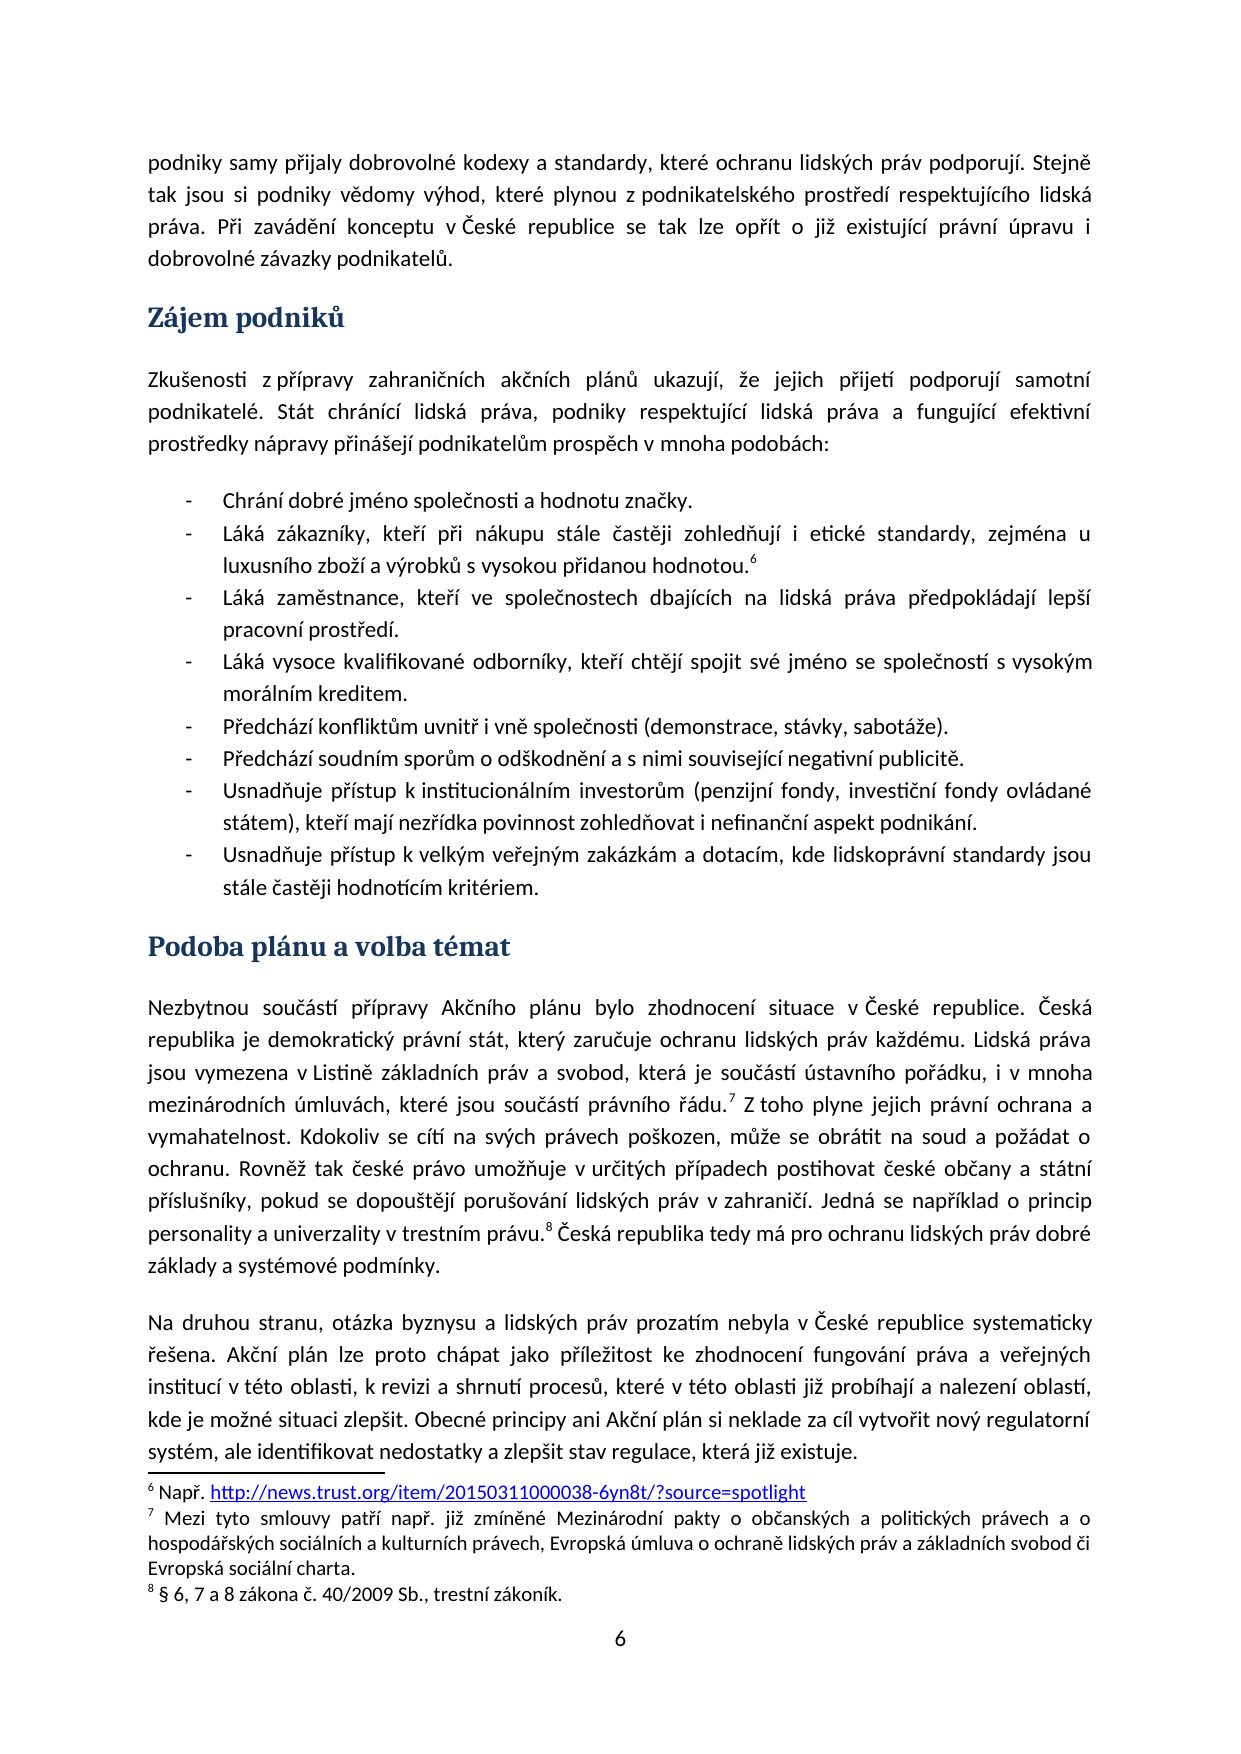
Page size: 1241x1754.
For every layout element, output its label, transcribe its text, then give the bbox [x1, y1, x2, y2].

text Nezbytnou součástí přípravy Akčního plánu bylo zhodnocení situace v České republice. Česká republika je demokratický právní stát, který zaručuje ochranu lidských práv každému. Lidská práva jsou vymezena v Listině základních práv a svobod, která je součástí ústavního pořádku, i v mnoha mezinárodních úmluvách, které jsou součástí právního řádu. Z toho plyne jejich právní ochrana a vymahatelnost. Kdokoliv se cítí na svých právech poškozen, může se obrátit na soud a požádat o ochranu. Rovněž tak české právo umožňuje v určitých případech postihovat české občany a státní příslušníky, pokud se dopouštějí porušování lidských práv v zahraničí. Jedná se například o princip personality a univerzality v trestním právu. Česká republika tedy má pro ochranu lidských práv dobré základy a systémové podmínky. [148, 993, 1093, 1279]
text Na druhou stranu, otázka byznysu a lidských práv prozatím nebyla v České republice systematicky řešena. Akční plán lze proto chápat jako příležitost ke zhodnocení fungování práva a veřejných institucí v této oblasti, k revizi a shrnutí procesů, které v této oblasti již probíhají a nalezení oblastí, kde je možné situaci zlepšit. Obecné principy ani Akční plán si neklade za cíl vytvořit nový regulatorní systém, ale identifikovat nedostatky a zlepšit stav regulace, která již existuje. [148, 1308, 1093, 1465]
list Chrání dobré jméno společnosti a hodnotu značky. [185, 486, 1093, 514]
list Usnadňuje přístup k velkým veřejným zakázkám a dotacím, kde lidskoprávní standardy jsou stále častěji hodnotícím kritériem. [185, 841, 1093, 901]
list Láká vysoce kvalifikované odborníky, kteří chtějí spojit své jméno se společností s vysokým morálním kreditem. [185, 647, 1093, 708]
list Usnadňuje přístup k institucionálním investorům (penzijní fondy, investiční fondy ovládané státem), kteří mají nezřídka povinnost zohledňovat i nefinanční aspekt podnikání. [185, 776, 1093, 836]
list Láká zaměstnance, kteří ve společnostech dbajících na lidská práva předpokládají lepší pracovní prostředí. [185, 583, 1093, 643]
text Zkušenosti z přípravy zahraničních akčních plánů ukazují, že jejich přijetí podporují samotní podnikatelé. Stát chránící lidská práva, podniky respektující lidská práva a fungující efektivní prostředky nápravy přinášejí podnikatelům prospěch v mnoha podobách: [148, 365, 1093, 457]
subtitle Podoba plánu a volba témat [148, 930, 1093, 963]
subtitle Zájem podniků [148, 301, 1093, 335]
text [148, 148, 1093, 272]
list Předchází soudním sporům o odškodnění a s nimi související negativní publicitě. [185, 744, 1093, 772]
list Předchází konfliktům uvnitř i vně společnosti (demonstrace, stávky, sabotáže). [185, 712, 1093, 740]
list Láká zákazníky, kteří při nákupu stále častěji zohledňují i etické standardy, zejména u luxusního zboží a výrobků s vysokou přidanou hodnotou. [185, 519, 1093, 579]
